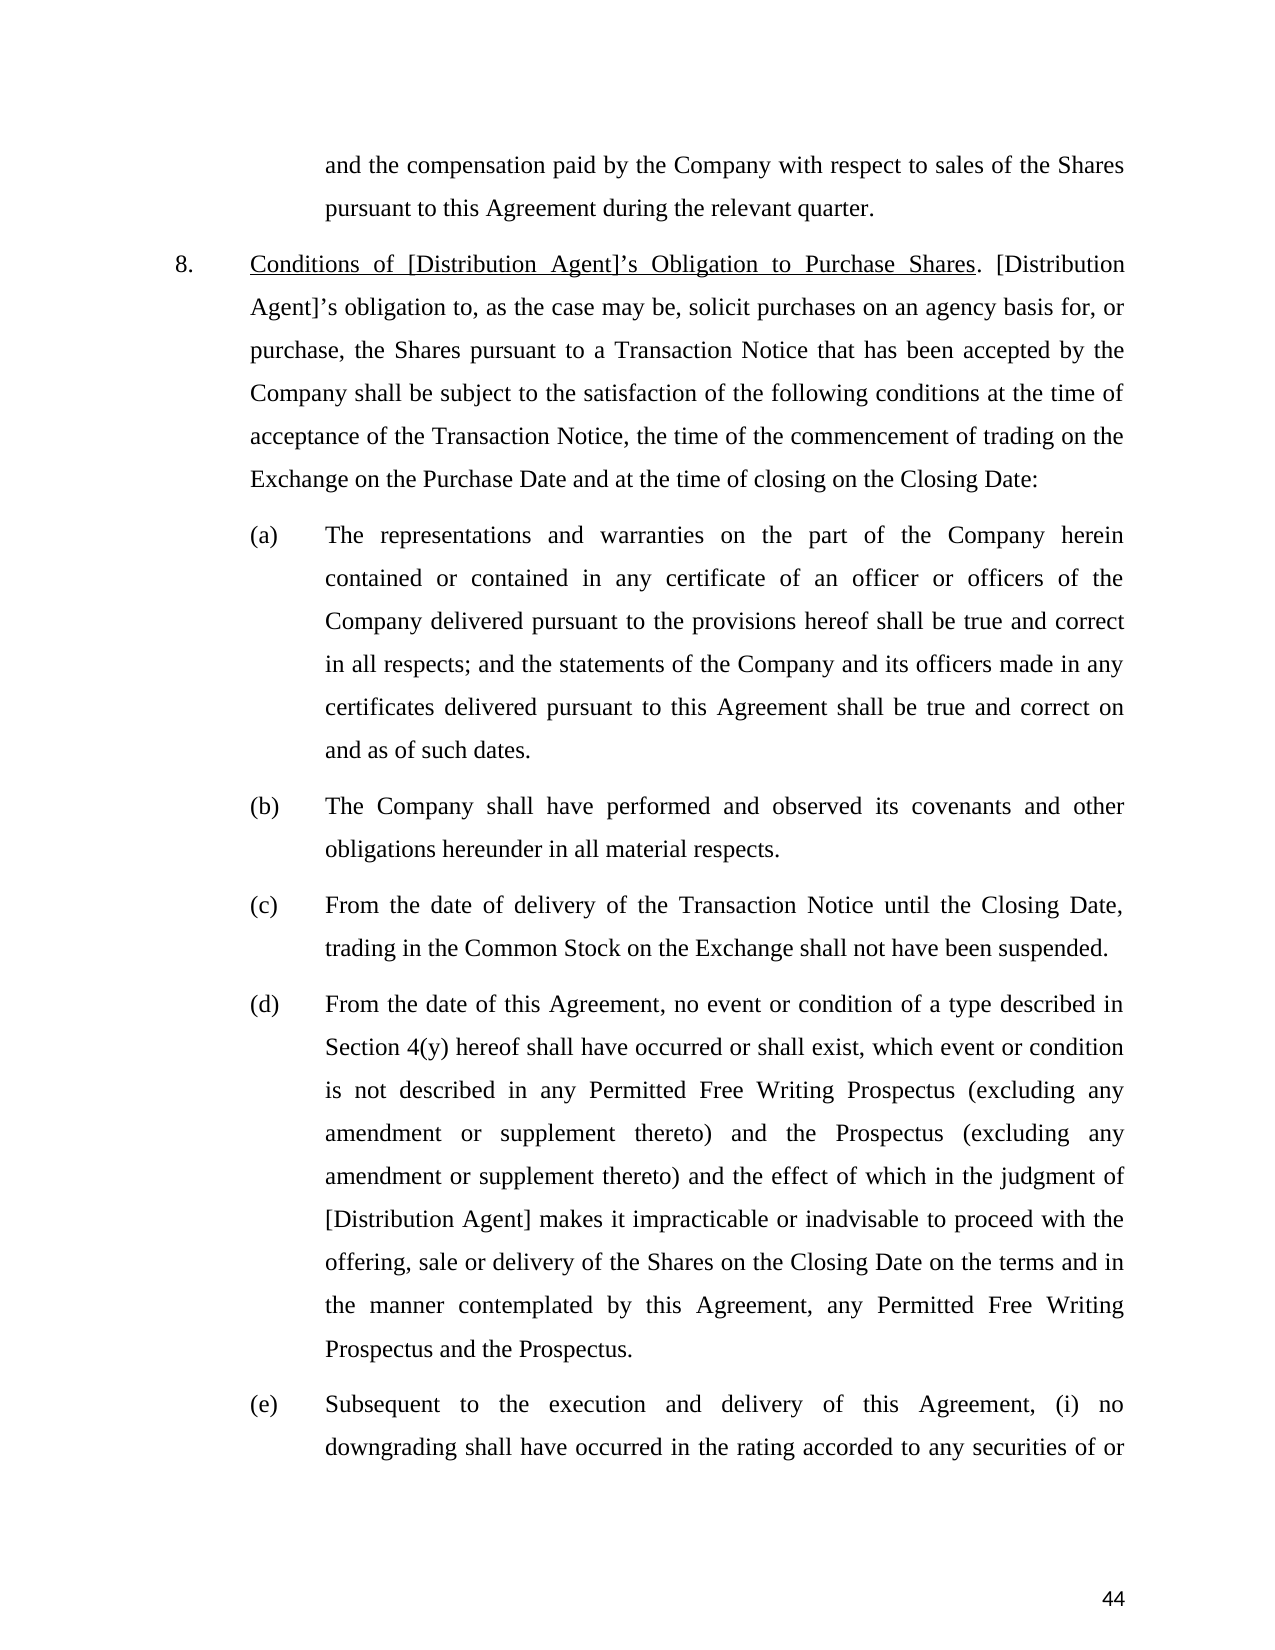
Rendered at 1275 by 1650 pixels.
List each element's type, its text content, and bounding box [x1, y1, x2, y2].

list (d) From the date of this Agreement, no event or condition of a type described in Section 4(y) hereof shall have occurred or shall exist, which event or condition is not described in any Permitted Free Writing Prospectus (excluding any amendment or supplement thereto) and the Prospectus (excluding any amendment or supplement thereto) and the effect of which in the judgment of [Distribution Agent] makes it impracticable or inadvisable to proceed with the offering, sale or delivery of the Shares on the Closing Date on the terms and in the manner contemplated by this Agreement, any Permitted Free Writing Prospectus and the Prospectus. [250, 989, 1125, 1362]
list (a) The representations and warranties on the part of the Company herein contained or contained in any certificate of an officer or officers of the Company delivered pursuant to the provisions hereof shall be true and correct in all respects; and the statements of the Company and its officers made in any certificates delivered pursuant to this Agreement shall be true and correct on and as of such dates. [250, 520, 1125, 764]
list (c) From the date of delivery of the Transaction Notice until the Closing Date, trading in the Common Stock on the Exchange shall not have been suspended. [250, 890, 1125, 962]
list 8. Conditions of [Distribution Agent]’s Obligation to Purchase Shares. [Distribution Agent]’s obligation to, as the case may be, solicit purchases on an agency basis for, or purchase, the Shares pursuant to a Transaction Notice that has been accepted by the Company shall be subject to the satisfaction of the following conditions at the time of acceptance of the Transaction Notice, the time of the commencement of trading on the Exchange on the Purchase Date and at the time of closing on the Closing Date: [175, 249, 1125, 493]
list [250, 150, 1125, 222]
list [250, 1389, 1125, 1461]
list (b) The Company shall have performed and observed its covenants and other obligations hereunder in all material respects. [250, 791, 1125, 863]
